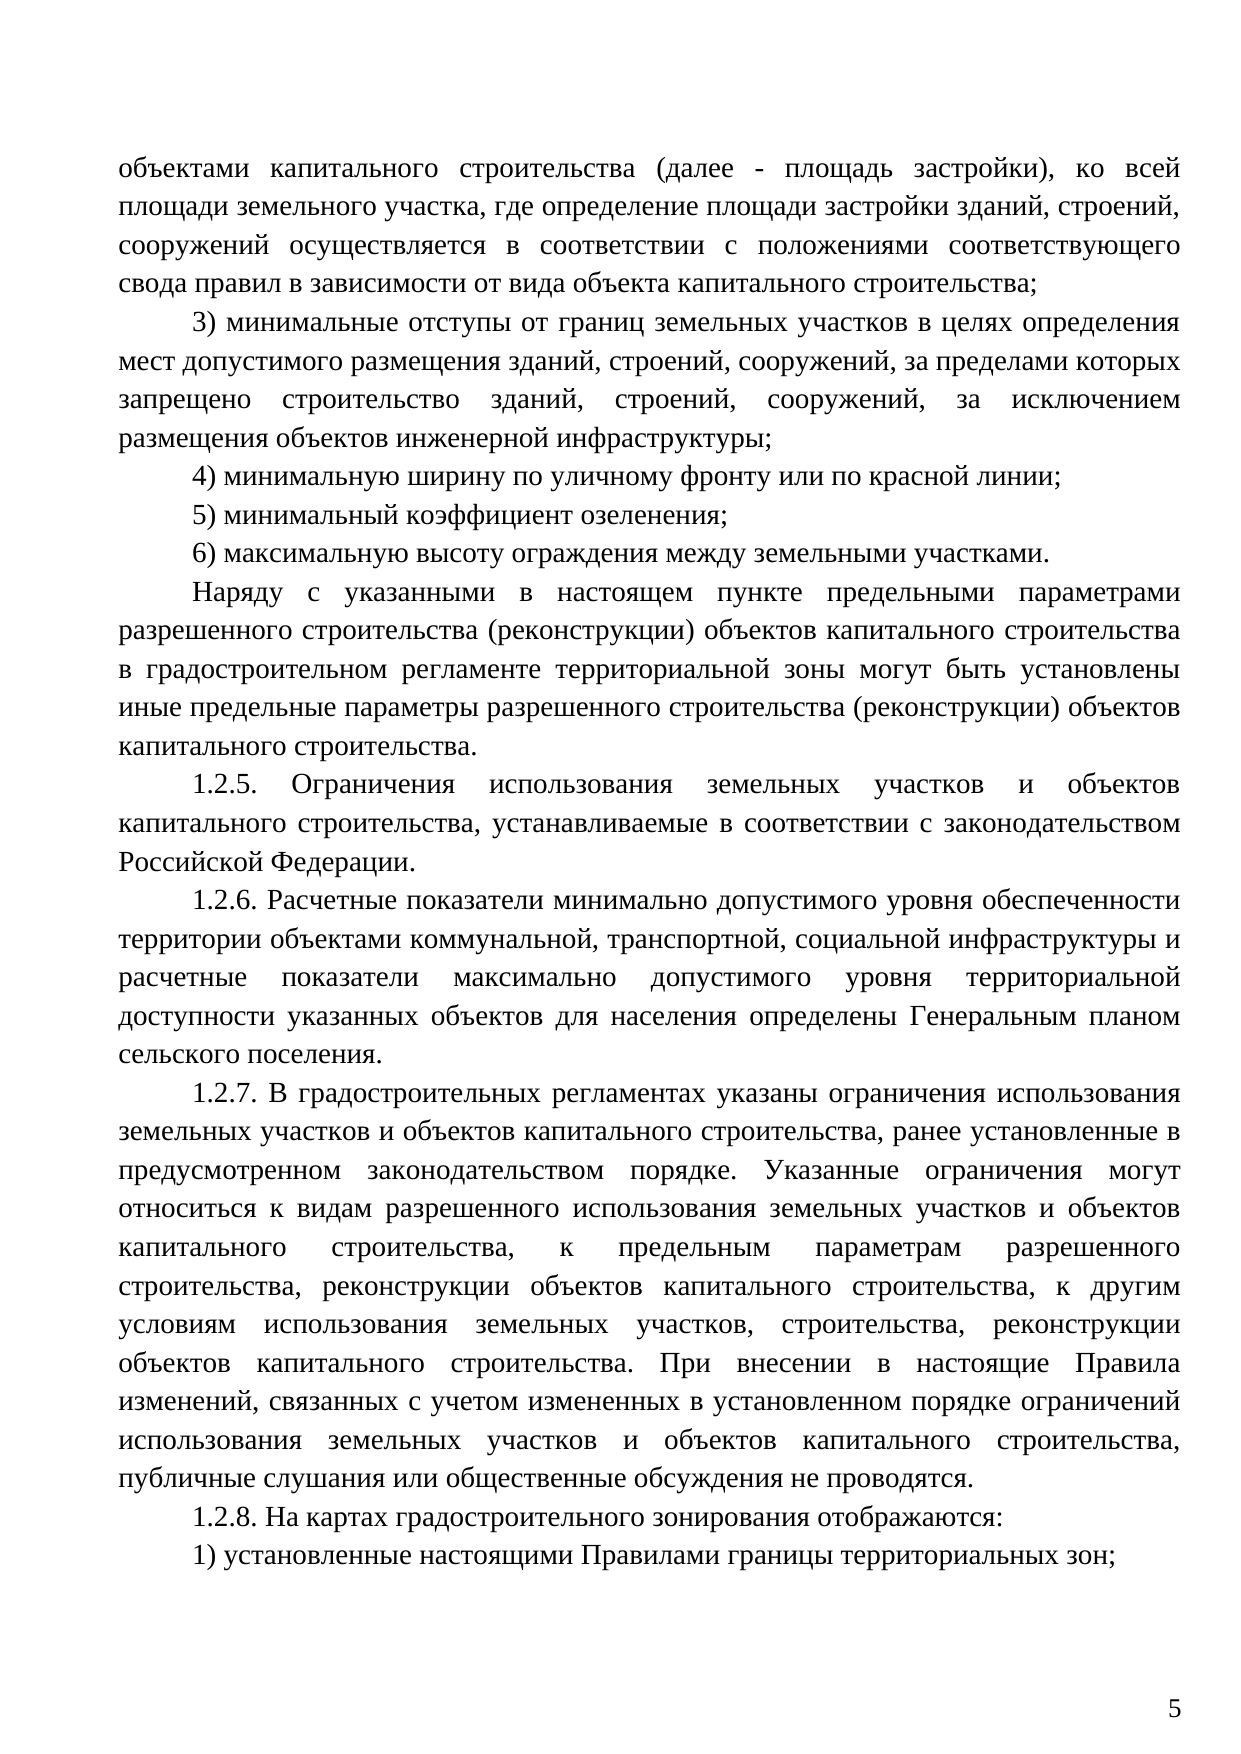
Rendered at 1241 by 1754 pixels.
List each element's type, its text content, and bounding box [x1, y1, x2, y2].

text 1.2.6. Расчетные показатели минимально допустимого уровня обеспеченности территории объектами коммунальной, транспортной, социальной инфраструктуры и расчетные показатели максимально допустимого уровня территориальной доступности указанных объектов для населения определены Генеральным планом сельского поселения. [118, 882, 1181, 1070]
text 1.2.7. В градостроительных регламентах указаны ограничения использования земельных участков и объектов капитального строительства, ранее установленные в предусмотренном законодательством порядке. Указанные ограничения могут относиться к видам разрешенного использования земельных участков и объектов капитального строительства, к предельным параметрам разрешенного строительства, реконструкции объектов капитального строительства, к другим условиям использования земельных участков, строительства, реконструкции объектов капитального строительства. При внесении в настоящие Правила изменений, связанных с учетом измененных в установленном порядке ограничений использования земельных участков и объектов капитального строительства, публичные слушания или общественные обсуждения не проводятся. [118, 1075, 1181, 1494]
text 1) установленные настоящими Правилами границы территориальных зон; [118, 1537, 1181, 1571]
text 1.2.5. Ограничения использования земельных участков и объектов капитального строительства, устанавливаемые в соответствии с законодательством Российской Федерации. [118, 767, 1181, 877]
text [118, 150, 1181, 299]
text 5) минимальный коэффициент озеленения; [118, 497, 1181, 530]
text 1.2.8. На картах градостроительного зонирования отображаются: [118, 1499, 1181, 1532]
text 3) минимальные отступы от границ земельных участков в целях определения мест допустимого размещения зданий, строений, сооружений, за пределами которых запрещено строительство зданий, строений, сооружений, за исключением размещения объектов инженерной инфраструктуры; [118, 304, 1181, 453]
text Наряду с указанными в настоящем пункте предельными параметрами разрешенного строительства (реконструкции) объектов капитального строительства в градостроительном регламенте территориальной зоны могут быть установлены иные предельные параметры разрешенного строительства (реконструкции) объектов капитального строительства. [118, 574, 1181, 762]
text 6) максимальную высоту ограждения между земельными участками. [118, 535, 1181, 569]
text 4) минимальную ширину по уличному фронту или по красной линии; [118, 458, 1181, 492]
